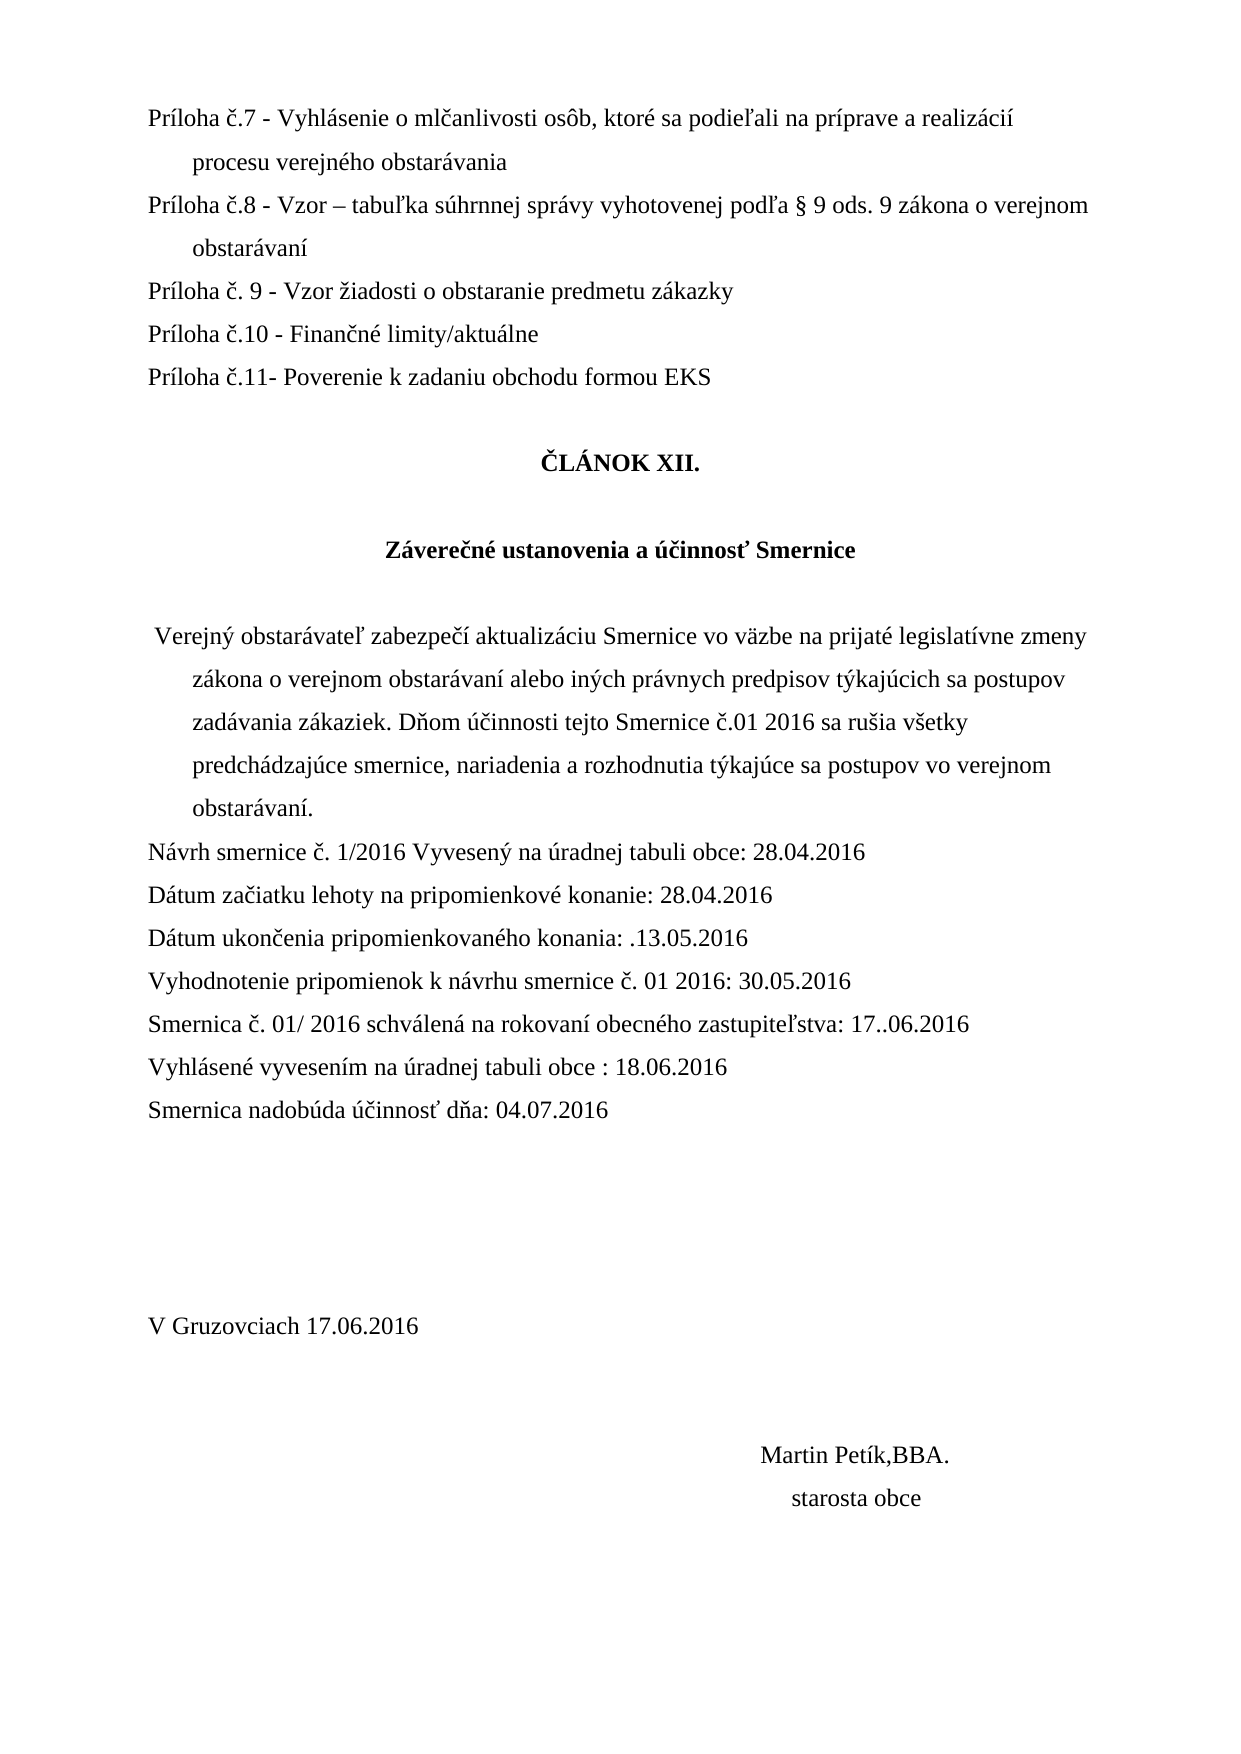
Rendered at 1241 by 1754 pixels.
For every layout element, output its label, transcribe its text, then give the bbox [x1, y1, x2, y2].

text Návrh smernice č. 1/2016 Vyvesený na úradnej tabuli obce: 28.04.2016 [148, 837, 1093, 865]
text Príloha č. 9 - Vzor žiadosti o obstaranie predmetu zákazky [148, 276, 1093, 305]
text Príloha č.8 - Vzor – tabuľka súhrnnej správy vyhotovenej podľa § 9 ods. 9 zákona o verejnom obstarávaní [148, 190, 1093, 262]
text Príloha č.10 - Finančné limity/aktuálne [148, 319, 1093, 348]
text Príloha č.7 - Vyhlásenie o mlčanlivosti osôb, ktoré sa podieľali na príprave a realizácií procesu verejného obstarávania [148, 103, 1093, 175]
text V Gruzovciach 17.06.2016 [148, 1311, 1093, 1340]
text Smernica č. 01/ 2016 schválená na rokovaní obecného zastupiteľstva: 17..06.2016 [148, 1009, 1093, 1038]
text starosta obce [148, 1483, 1093, 1512]
text ČLÁNOK XII. [148, 448, 1093, 477]
text Martin Petík,BBA. [148, 1440, 1093, 1469]
text Verejný obstarávateľ zabezpečí aktualizáciu Smernice vo väzbe na prijaté legislatívne zmeny zákona o verejnom obstarávaní alebo iných právnych predpisov týkajúcich sa postupov zadávania zákaziek. Dňom účinnosti tejto Smernice č.01 2016 sa rušia všetky predchádzajúce smernice, nariadenia a rozhodnutia týkajúce sa postupov vo verejnom obstarávaní. [148, 621, 1093, 822]
text Vyhlásené vyvesením na úradnej tabuli obce : 18.06.2016 [148, 1052, 1093, 1081]
text Vyhodnotenie pripomienok k návrhu smernice č. 01 2016: 30.05.2016 [148, 966, 1093, 995]
text Dátum začiatku lehoty na pripomienkové konanie: 28.04.2016 [148, 880, 1093, 908]
text Príloha č.11- Poverenie k zadaniu obchodu formou EKS [148, 362, 1093, 391]
text Smernica nadobúda účinnosť dňa: 04.07.2016 [148, 1095, 1093, 1124]
text Dátum ukončenia pripomienkovaného konania: .13.05.2016 [148, 923, 1093, 952]
text Záverečné ustanovenia a účinnosť Smernice [148, 535, 1093, 563]
